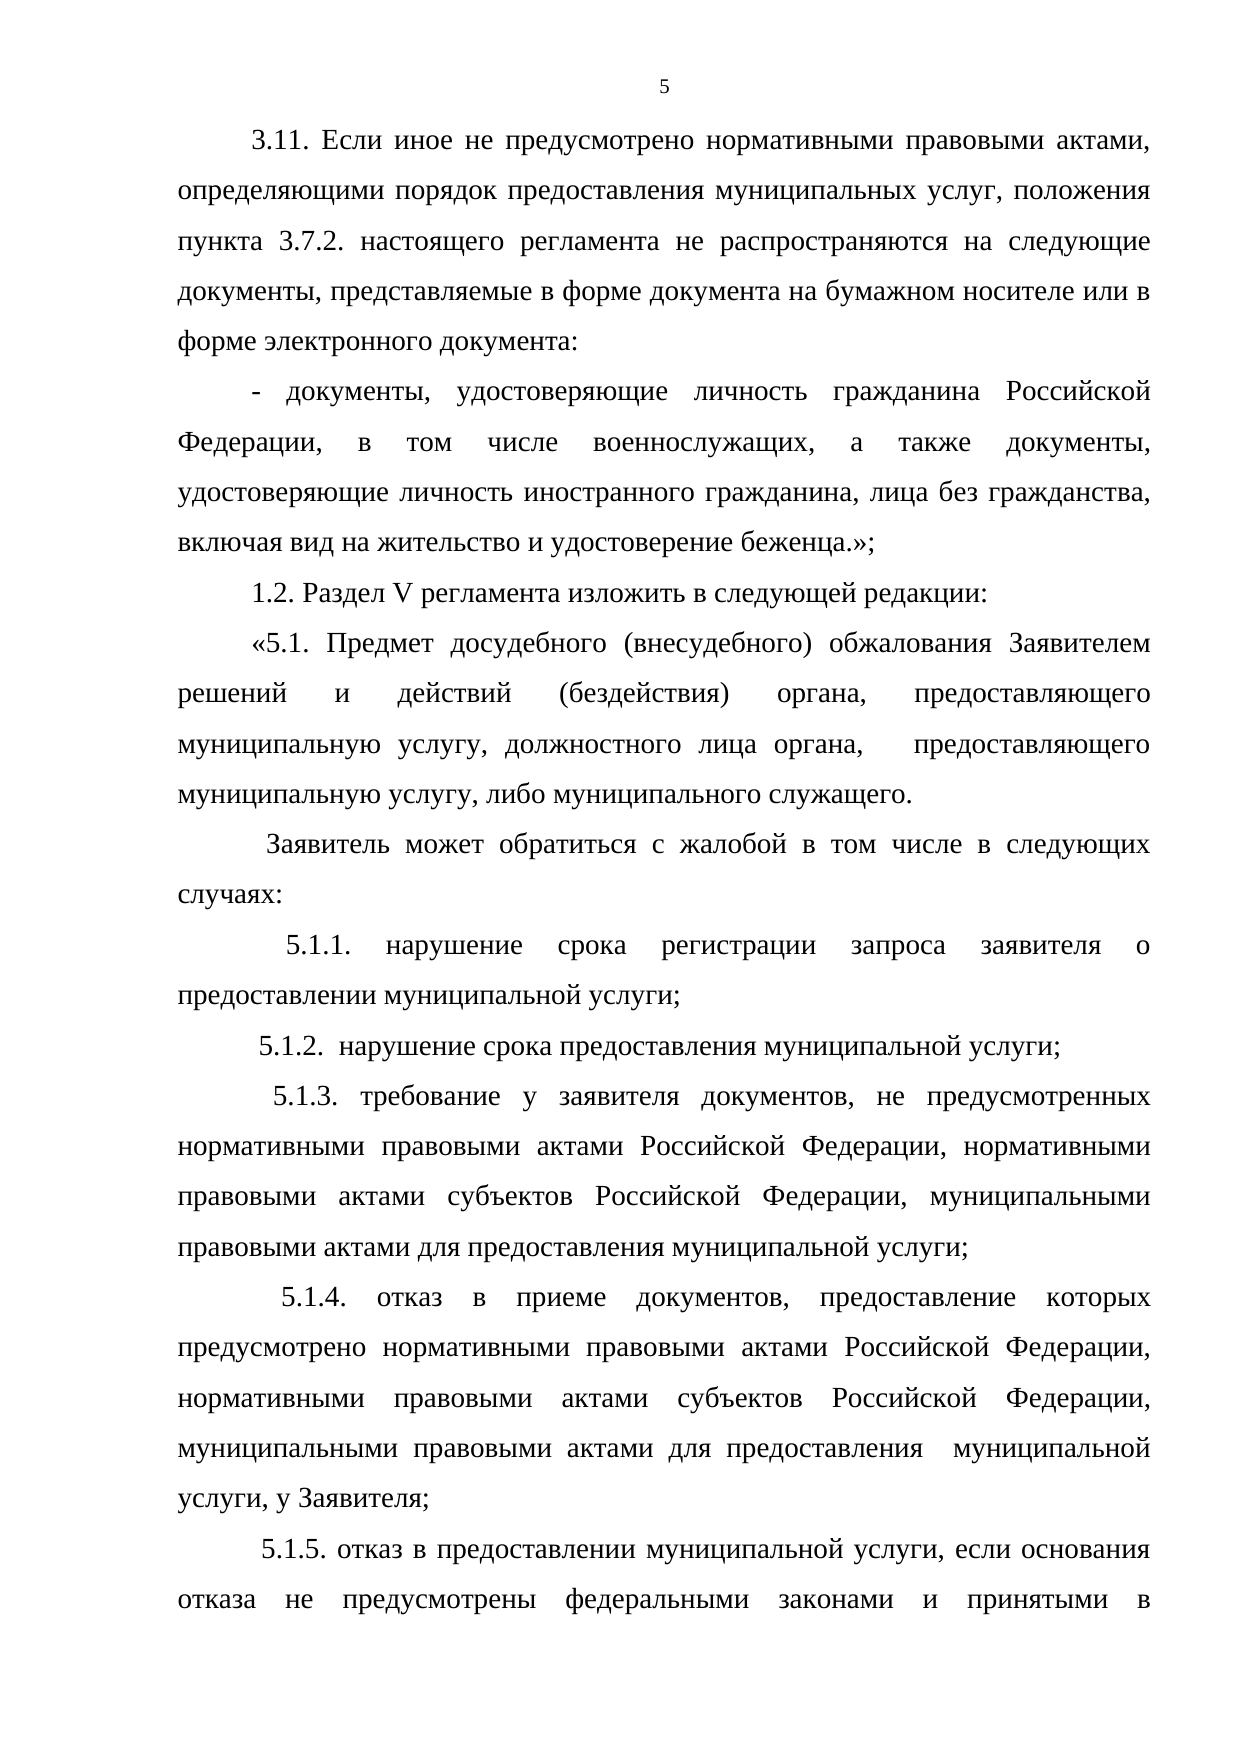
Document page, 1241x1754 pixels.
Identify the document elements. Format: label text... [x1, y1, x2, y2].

text 1.2. Раздел V регламента изложить в следующей редакции: [177, 575, 1152, 608]
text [177, 1531, 1152, 1614]
text 5.1.3. требование у заявителя документов, не предусмотренных нормативными правовыми актами Российской Федерации, нормативными правовыми актами субъектов Российской Федерации, муниципальными правовыми актами для предоставления муниципальной услуги; [177, 1078, 1152, 1262]
text Заявитель может обратиться с жалобой в том числе в следующих случаях: [177, 826, 1152, 910]
text «5.1. Предмет досудебного (внесудебного) обжалования Заявителем решений и действий (бездействия) органа, предоставляющего муниципальную услугу, должностного лица органа, предоставляющего муниципальную услугу, либо муниципального служащего. [177, 625, 1152, 809]
text 5.1.2. нарушение срока предоставления муниципальной услуги; [177, 1028, 1152, 1061]
text 5.1.1. нарушение срока регистрации запроса заявителя о предоставлении муниципальной услуги; [177, 927, 1152, 1011]
text - документы, удостоверяющие личность гражданина Российской Федерации, в том числе военнослужащих, а также документы, удостоверяющие личность иностранного гражданина, лица без гражданства, включая вид на жительство и удостоверение беженца.»; [177, 373, 1152, 558]
text 5.1.4. отказ в приеме документов, предоставление которых предусмотрено нормативными правовыми актами Российской Федерации, нормативными правовыми актами субъектов Российской Федерации, муниципальными правовыми актами для предоставления муниципальной услуги, у Заявителя; [177, 1279, 1152, 1514]
text 3.11. Если иное не предусмотрено нормативными правовыми актами, определяющими порядок предоставления муниципальных услуг, положения пункта 3.7.2. настоящего регламента не распространяются на следующие документы, представляемые в форме документа на бумажном носителе или в форме электронного документа: [177, 122, 1152, 357]
